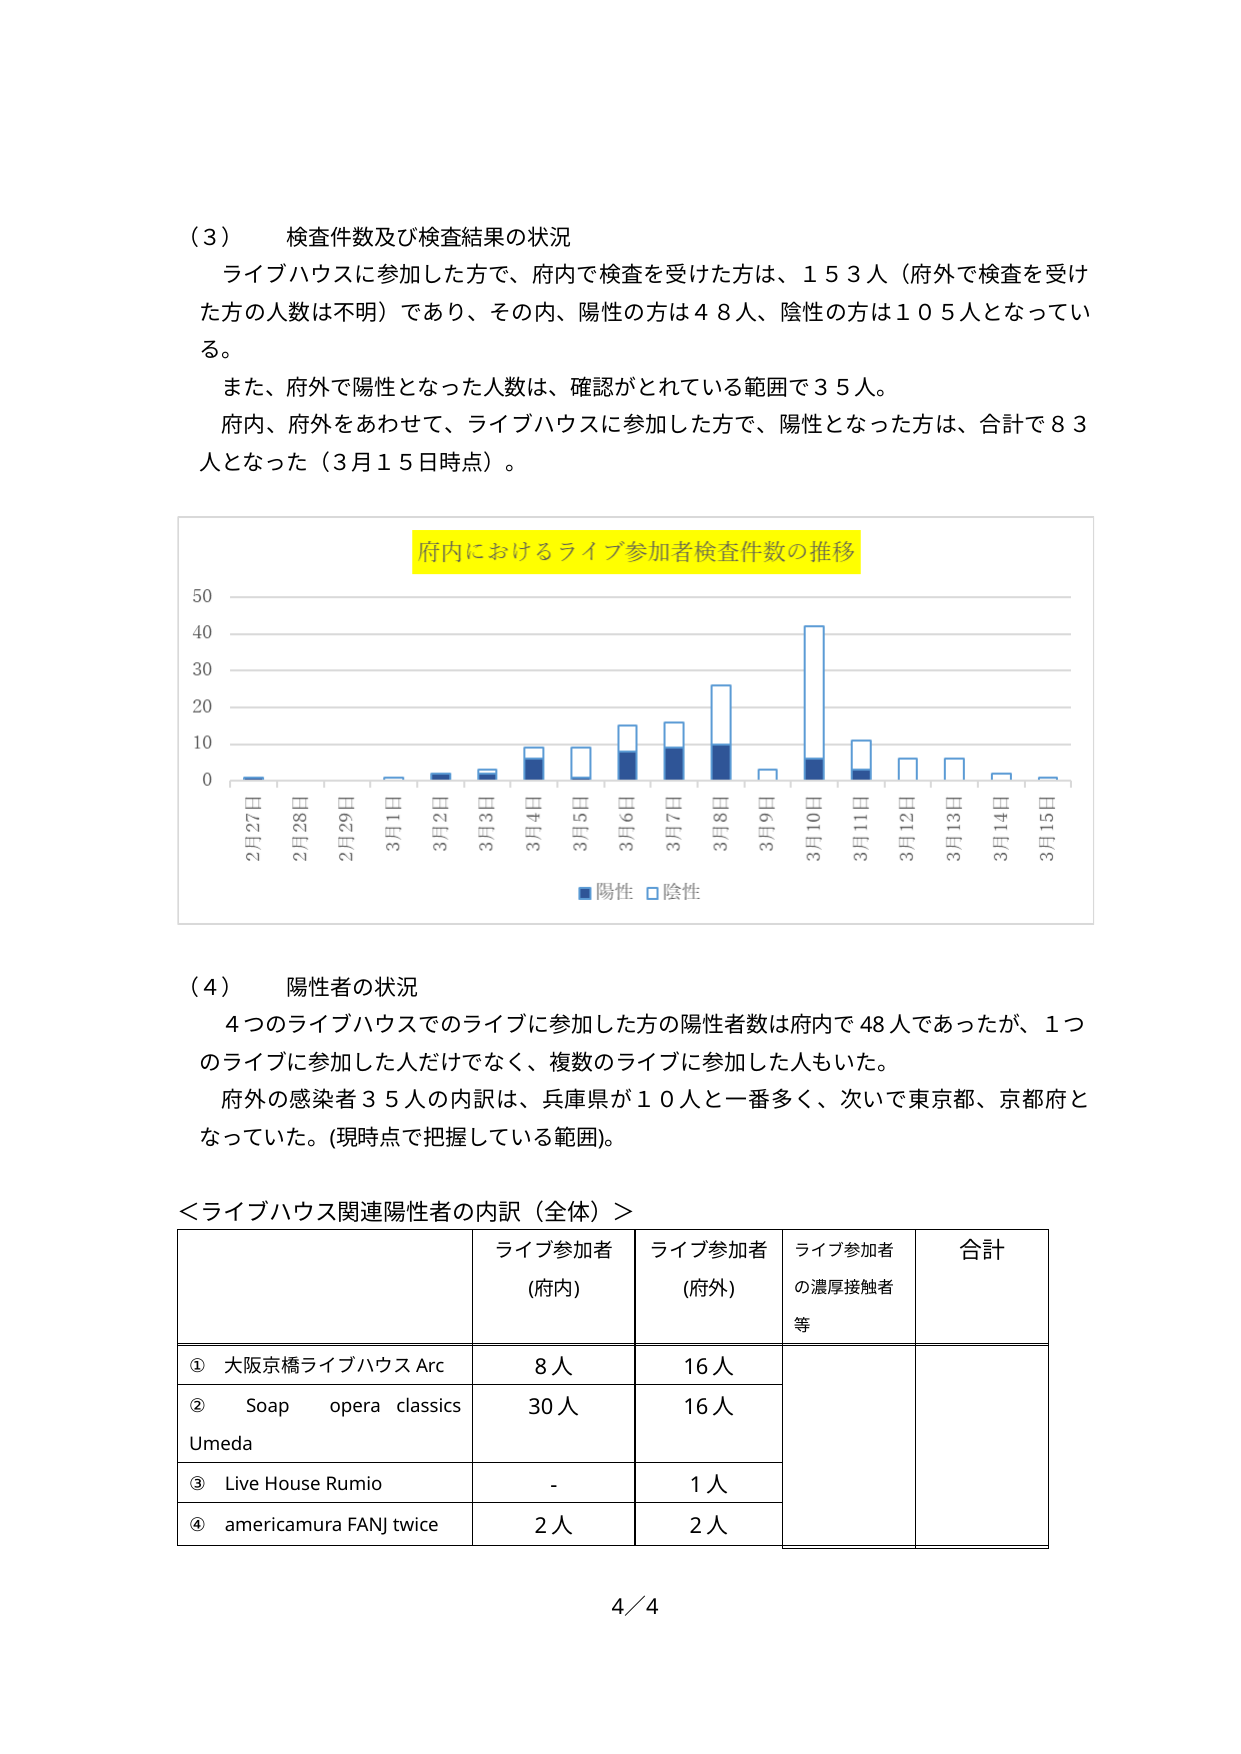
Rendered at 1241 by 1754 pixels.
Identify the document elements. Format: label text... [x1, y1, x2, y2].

table_header 合計 [916, 1230, 1048, 1343]
table_cell ① 大阪京橋ライブハウスArc [178, 1346, 472, 1383]
table_cell 2人 [473, 1503, 634, 1545]
text ライブハウスに参加した方で、府内で検査を受けた方は、１５３人（府外で検査を受けた方の人数は不明）であり、その内、陽性の方は４８人、陰性の方は１０５人となっている。 [199, 254, 1092, 367]
text 府外の感染者３５人の内訳は、兵庫県が１０人と一番多く、次いで東京都、京都府となっていた。(現時点で把握している範囲)。 [199, 1079, 1092, 1154]
table_cell 2人 [636, 1503, 782, 1545]
table_cell 30人 [473, 1385, 634, 1462]
table_cell ② Soap opera classics Umeda [178, 1385, 472, 1462]
picture [177, 516, 1095, 925]
table_header ライブ参加者の濃厚接触者等 [783, 1230, 915, 1343]
table_cell [783, 1346, 915, 1545]
text ＜ライブハウス関連陽性者の内訳（全体）＞ [177, 1192, 1092, 1229]
table_header ライブ参加者 (府外) [636, 1230, 782, 1343]
text 府内、府外をあわせて、ライブハウスに参加した方で、陽性となった方は、合計で８３人となった（３月１５日時点）。 [199, 404, 1092, 479]
table_cell - [473, 1463, 634, 1502]
text ４つのライブハウスでのライブに参加した方の陽性者数は府内で48人であったが、１つのライブに参加した人だけでなく、複数のライブに参加した人もいた。 [199, 1004, 1092, 1079]
table_cell ④ americamura FANJ twice [178, 1503, 472, 1545]
list 検査件数及び検査結果の状況 [177, 217, 1092, 254]
table_cell [916, 1346, 1048, 1545]
list 陽性者の状況 [177, 967, 1092, 1004]
table_cell 16人 [636, 1346, 782, 1383]
table_header [178, 1230, 472, 1343]
text また、府外で陽性となった人数は、確認がとれている範囲で３５人。 [199, 367, 1092, 404]
table_cell ③ Live House Rumio [178, 1463, 472, 1502]
table_cell 1人 [636, 1463, 782, 1502]
table_cell 16人 [636, 1385, 782, 1462]
table_header ライブ参加者 (府内) [473, 1230, 634, 1343]
table_cell 8人 [473, 1346, 634, 1383]
